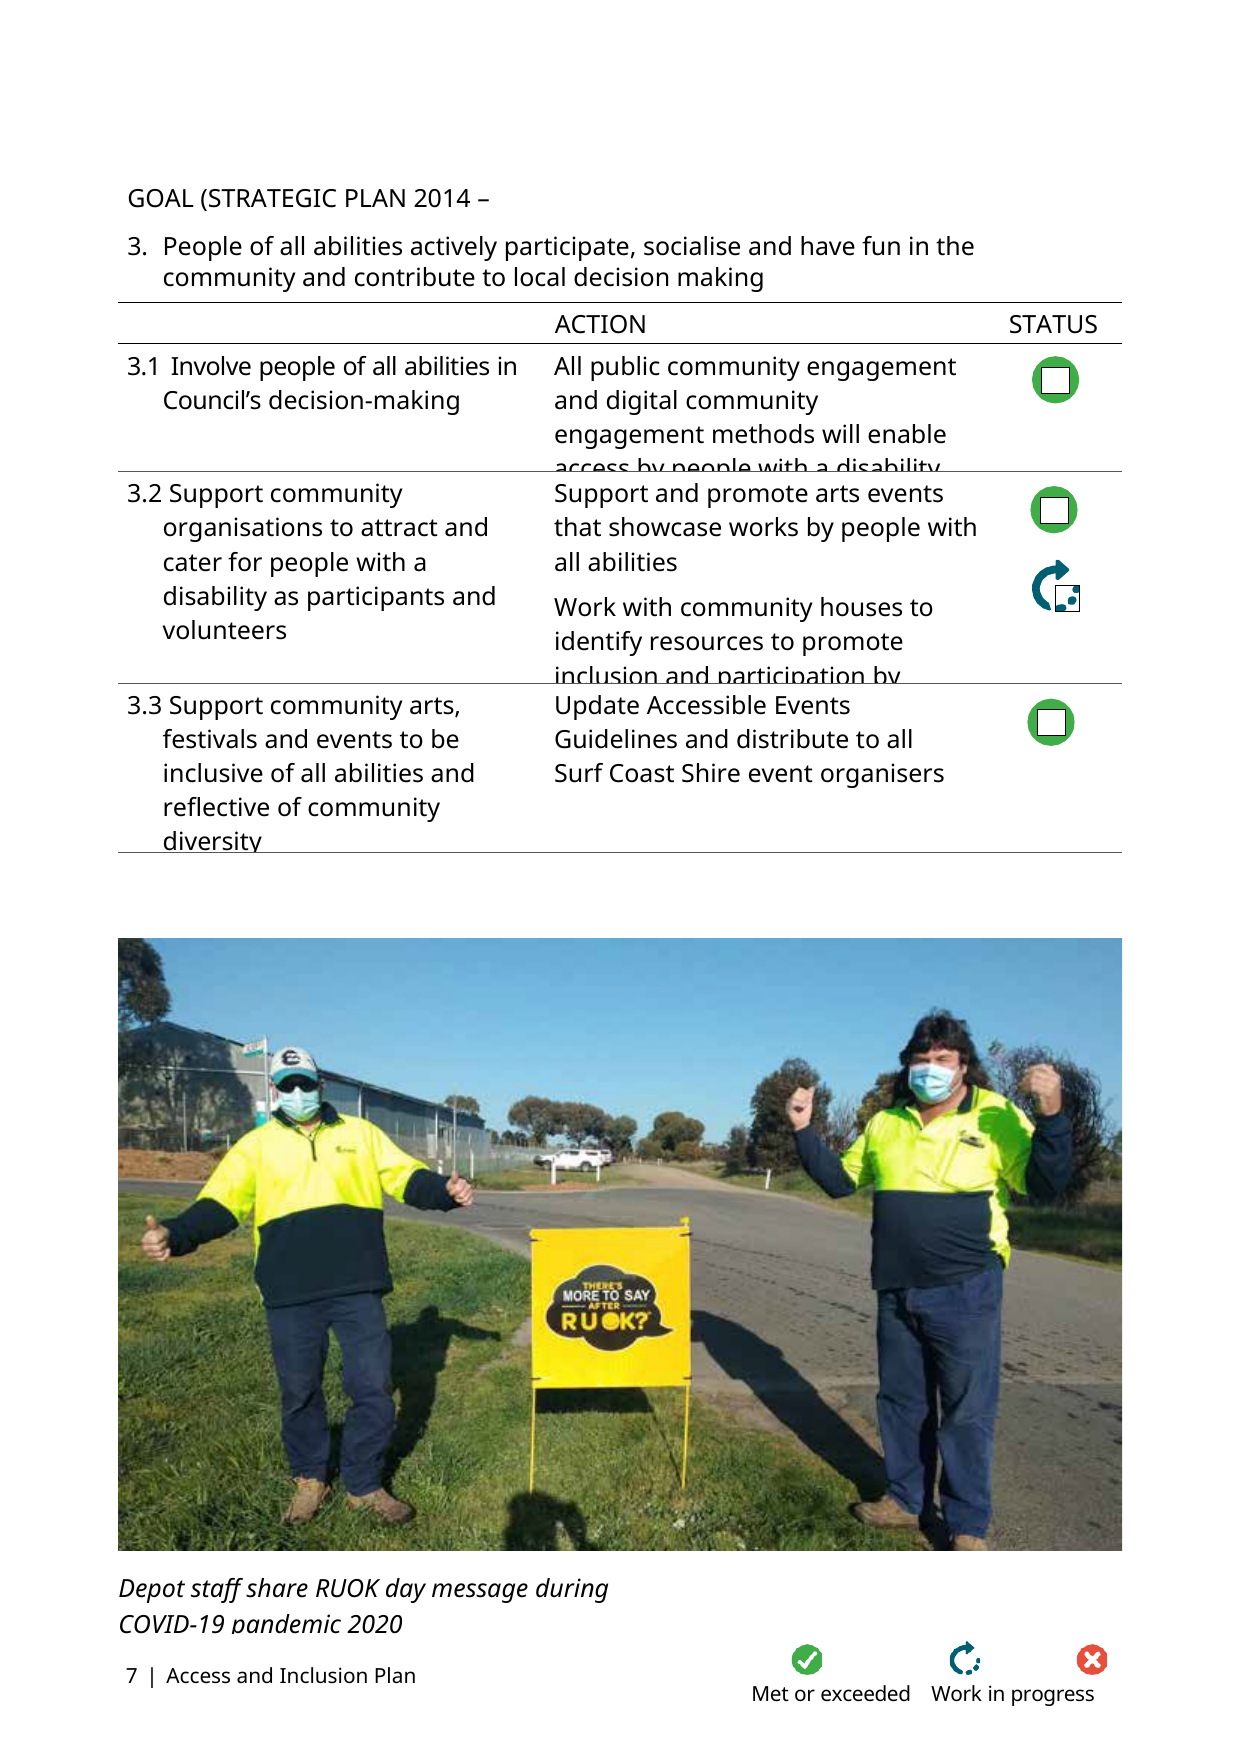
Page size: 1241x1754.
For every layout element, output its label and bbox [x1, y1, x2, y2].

picture [949, 1641, 981, 1675]
picture [1076, 1644, 1108, 1675]
picture [1041, 498, 1068, 523]
picture [118, 938, 1123, 1551]
picture [791, 1644, 823, 1675]
picture [1038, 710, 1065, 735]
picture [1056, 586, 1079, 611]
picture [1042, 368, 1069, 393]
